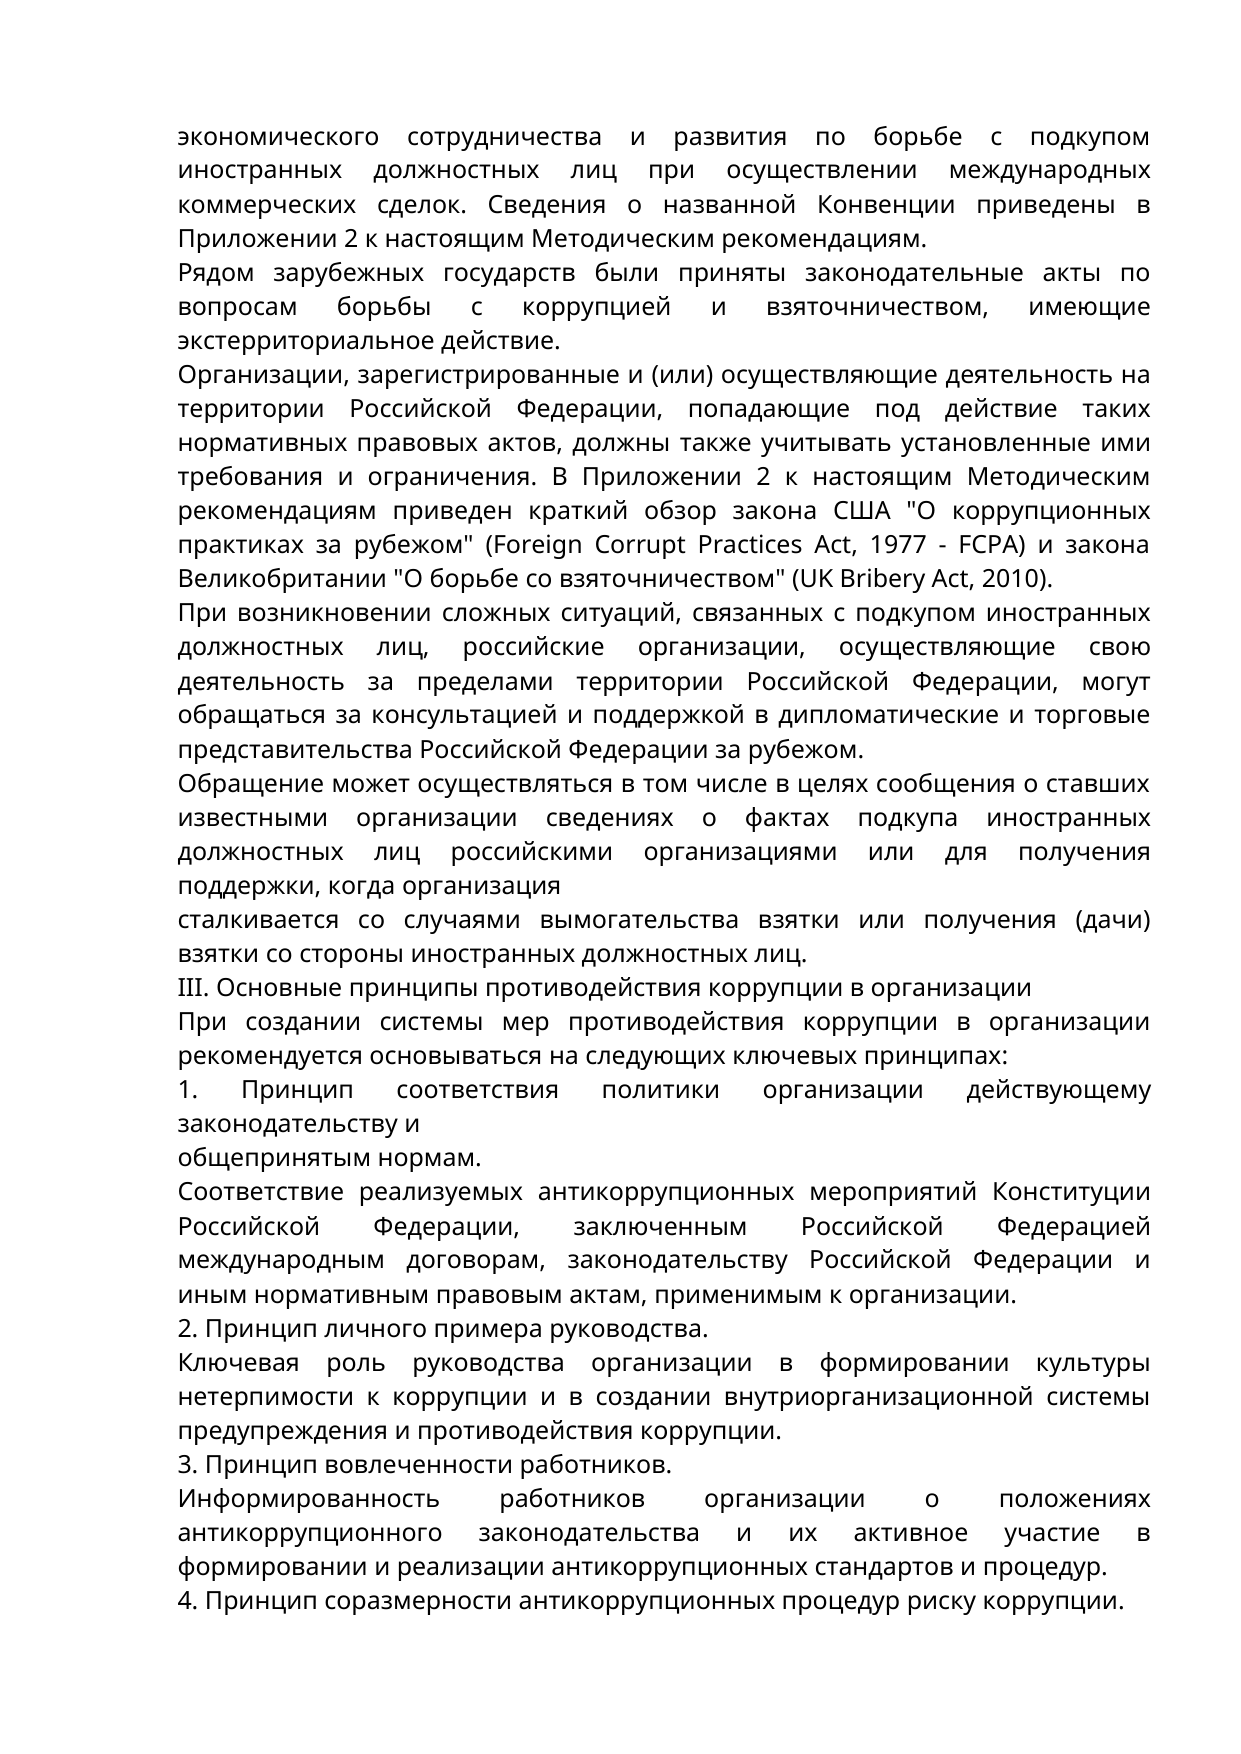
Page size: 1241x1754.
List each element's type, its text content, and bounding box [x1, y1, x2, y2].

text 3. Принцип вовлеченности работников. [177, 1447, 1152, 1481]
text III. Основные принципы противодействия коррупции в организации [177, 970, 1152, 1004]
text При создании системы мер противодействия коррупции в организации рекомендуется основываться на следующих ключевых принципах: [177, 1004, 1152, 1072]
text Ключевая роль руководства организации в формировании культуры нетерпимости к коррупции и в создании внутриорганизационной системы предупреждения и противодействия коррупции. [177, 1344, 1152, 1447]
text сталкивается со случаями вымогательства взятки или получения (дачи) взятки со стороны иностранных должностных лиц. [177, 902, 1152, 970]
text общепринятым нормам. [177, 1140, 1152, 1174]
text Соответствие реализуемых антикоррупционных мероприятий Конституции Российской Федерации, заключенным Российской Федерацией международным договорам, законодательству Российской Федерации и иным нормативным правовым актам, применимым к организации. [177, 1174, 1152, 1310]
text 2. Принцип личного примера руководства. [177, 1310, 1152, 1344]
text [177, 118, 1152, 254]
text 4. Принцип соразмерности антикоррупционных процедур риску коррупции. [177, 1583, 1152, 1617]
text Обращение может осуществляться в том числе в целях сообщения о ставших известными организации сведениях о фактах подкупа иностранных должностных лиц российскими организациями или для получения поддержки, когда организация [177, 765, 1152, 902]
text Рядом зарубежных государств были приняты законодательные акты по вопросам борьбы с коррупцией и взяточничеством, имеющие экстерриториальное действие. [177, 254, 1152, 357]
text При возникновении сложных ситуаций, связанных с подкупом иностранных должностных лиц, российские организации, осуществляющие свою деятельность за пределами территории Российской Федерации, могут обращаться за консультацией и поддержкой в дипломатические и торговые представительства Российской Федерации за рубежом. [177, 595, 1152, 765]
text 1. Принцип соответствия политики организации действующему законодательству и [177, 1072, 1152, 1140]
text Информированность работников организации о положениях антикоррупционного законодательства и их активное участие в формировании и реализации антикоррупционных стандартов и процедур. [177, 1481, 1152, 1583]
text Организации, зарегистрированные и (или) осуществляющие деятельность на территории Российской Федерации, попадающие под действие таких нормативных правовых актов, должны также учитывать установленные ими требования и ограничения. В Приложении 2 к настоящим Методическим рекомендациям приведен краткий обзор закона США "О коррупционных практиках за рубежом" (Foreign Corrupt Practices Act, 1977 - FCPA) и закона Великобритании "О борьбе со взяточничеством" (UK Bribery Act, 2010). [177, 357, 1152, 595]
